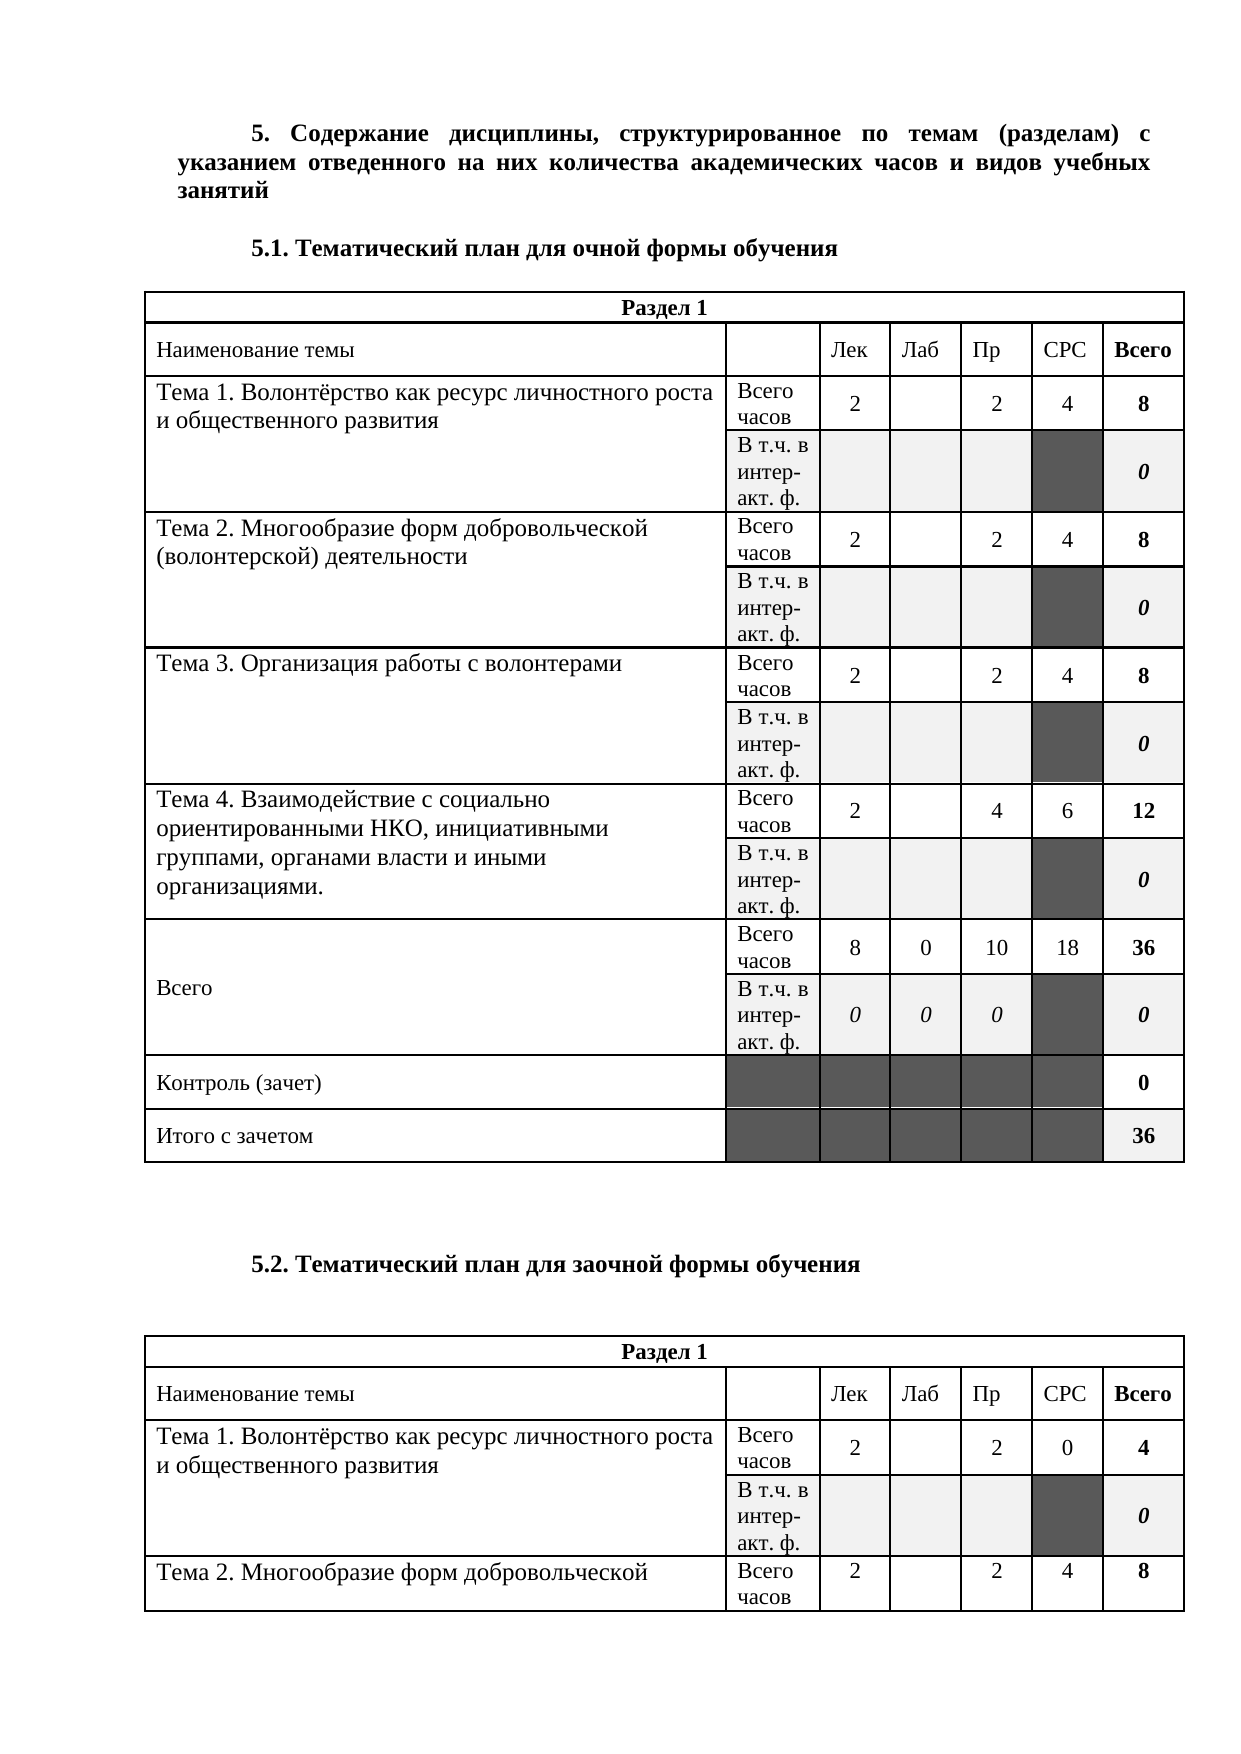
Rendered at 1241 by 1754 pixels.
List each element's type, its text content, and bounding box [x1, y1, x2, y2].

table_cell [891, 785, 960, 837]
table_cell 0 [1104, 703, 1183, 782]
table_cell [891, 377, 960, 429]
table_cell [962, 431, 1031, 511]
table_cell [891, 1557, 960, 1610]
table_cell [891, 839, 960, 918]
table_cell 10 [962, 920, 1031, 973]
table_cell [146, 1557, 725, 1610]
table_cell [891, 1110, 960, 1161]
table_cell 8 [1104, 649, 1183, 701]
table_cell Пр [962, 324, 1031, 374]
table_cell 2 [821, 1421, 889, 1474]
table_cell [891, 1056, 960, 1107]
text 5. Содержание дисциплины, структурированное по темам (разделам) с указанием отведенного на них количества академических часов и видов учебных занятий [177, 118, 1152, 204]
text 5.1. Тематический план для очной формы обучения [177, 233, 1152, 262]
table_cell Наименование темы [146, 324, 725, 374]
table_cell Лек [821, 1368, 889, 1419]
table_cell 4 [1033, 1557, 1102, 1610]
table_cell 36 [1104, 920, 1183, 973]
table_cell [962, 1110, 1031, 1161]
table_cell [891, 1476, 960, 1555]
table_cell 0 [962, 975, 1031, 1054]
table_cell СРС [1033, 1368, 1102, 1419]
table_cell 2 [962, 649, 1031, 701]
table_cell Наименование темы [146, 1368, 725, 1419]
table_cell 8 [821, 920, 889, 973]
table_cell В т.ч. в интер-акт. ф. [727, 1476, 819, 1555]
table_cell Тема 1. Волонтёрство как ресурс личностного роста и общественного развития [146, 377, 725, 511]
table_cell [1033, 839, 1102, 918]
table_cell [962, 1476, 1031, 1555]
table_cell Всего часов [727, 377, 819, 429]
table_cell 2 [821, 513, 889, 565]
table_cell Всего [146, 920, 725, 1054]
table_cell [891, 568, 960, 646]
table_cell 2 [962, 377, 1031, 429]
table_cell 8 [1104, 513, 1183, 565]
table_cell [727, 1056, 819, 1107]
table_cell В т.ч. в интер-акт. ф. [727, 975, 819, 1054]
table_cell [821, 703, 889, 782]
table_cell 0 [1104, 1476, 1183, 1555]
table_cell В т.ч. в интер-акт. ф. [727, 839, 819, 918]
table_cell [821, 839, 889, 918]
table_cell [1033, 1476, 1102, 1555]
table_cell [1033, 431, 1102, 511]
table_cell 2 [962, 1421, 1031, 1474]
table_cell [962, 1056, 1031, 1107]
table_cell Тема 1. Волонтёрство как ресурс личностного роста и общественного развития [146, 1421, 725, 1555]
table_cell 4 [1033, 649, 1102, 701]
table_cell 2 [962, 1557, 1031, 1610]
table_cell 0 [821, 975, 889, 1054]
table_cell Тема 3. Организация работы с волонтерами [146, 649, 725, 782]
table_cell [727, 1368, 819, 1419]
table_cell 0 [1104, 975, 1183, 1054]
table_cell 2 [821, 785, 889, 837]
table_cell [1033, 1110, 1102, 1161]
table_cell [962, 568, 1031, 646]
table_cell [1033, 703, 1102, 782]
table_cell В т.ч. в интер-акт. ф. [727, 568, 819, 646]
table_cell [727, 1110, 819, 1161]
table_cell 2 [962, 513, 1031, 565]
table_cell Пр [962, 1368, 1031, 1419]
table_cell 0 [1104, 839, 1183, 918]
table_cell Всего часов [727, 920, 819, 973]
table_cell 4 [1033, 513, 1102, 565]
table_cell 4 [1104, 1421, 1183, 1474]
table_cell [1033, 1056, 1102, 1107]
table_cell [1033, 568, 1102, 646]
table_cell В т.ч. в интер-акт. ф. [727, 703, 819, 782]
table_cell [821, 568, 889, 646]
table_cell 0 [1104, 1056, 1183, 1107]
table_cell [891, 1421, 960, 1474]
table_cell [891, 513, 960, 565]
table_cell Контроль (зачет) [146, 1056, 725, 1107]
table_cell Всего часов [727, 649, 819, 701]
table_cell 0 [1104, 568, 1183, 646]
table_header Раздел 1 [146, 293, 1183, 321]
table_cell Всего часов [727, 513, 819, 565]
table_cell [962, 839, 1031, 918]
table_cell 2 [821, 377, 889, 429]
table_cell 12 [1104, 785, 1183, 837]
table_cell [962, 703, 1031, 782]
table_cell [1033, 975, 1102, 1054]
table_cell Тема 2. Многообразие форм добровольческой (волонтерской) деятельности [146, 513, 725, 646]
table_cell Тема 4. Взаимодействие с социально ориентированными НКО, инициативными группами, органами власти и иными организациями. [146, 785, 725, 918]
table_header Раздел 1 [146, 1337, 1183, 1366]
table_cell 6 [1033, 785, 1102, 837]
table_cell Всего часов [727, 1421, 819, 1474]
table_cell [891, 431, 960, 511]
table_cell Лаб [891, 1368, 960, 1419]
table_cell [821, 1476, 889, 1555]
table_cell 36 [1104, 1110, 1183, 1161]
table_cell [821, 1110, 889, 1161]
table_cell В т.ч. в интер-акт. ф. [727, 431, 819, 511]
table_cell 0 [891, 975, 960, 1054]
table_cell Всего [1104, 1368, 1183, 1419]
table_cell 18 [1033, 920, 1102, 973]
table_cell 0 [891, 920, 960, 973]
table_cell 0 [1104, 431, 1183, 511]
table_cell [891, 703, 960, 782]
table_cell 4 [1033, 377, 1102, 429]
table_cell 4 [962, 785, 1031, 837]
table_cell 2 [821, 1557, 889, 1610]
table_cell Всего часов [727, 785, 819, 837]
table_cell [821, 1056, 889, 1107]
table_cell Всего часов [727, 1557, 819, 1610]
table_cell 8 [1104, 1557, 1183, 1610]
table_cell Лек [821, 324, 889, 374]
table_cell [727, 324, 819, 374]
table_cell 2 [821, 649, 889, 701]
table_cell [821, 431, 889, 511]
table_cell Всего [1104, 324, 1183, 374]
table_cell СРС [1033, 324, 1102, 374]
table_cell Лаб [891, 324, 960, 374]
table_cell [891, 649, 960, 701]
table_cell Итого с зачетом [146, 1110, 725, 1161]
table_cell 0 [1033, 1421, 1102, 1474]
text 5.2. Тематический план для заочной формы обучения [177, 1249, 1152, 1278]
table_cell 8 [1104, 377, 1183, 429]
